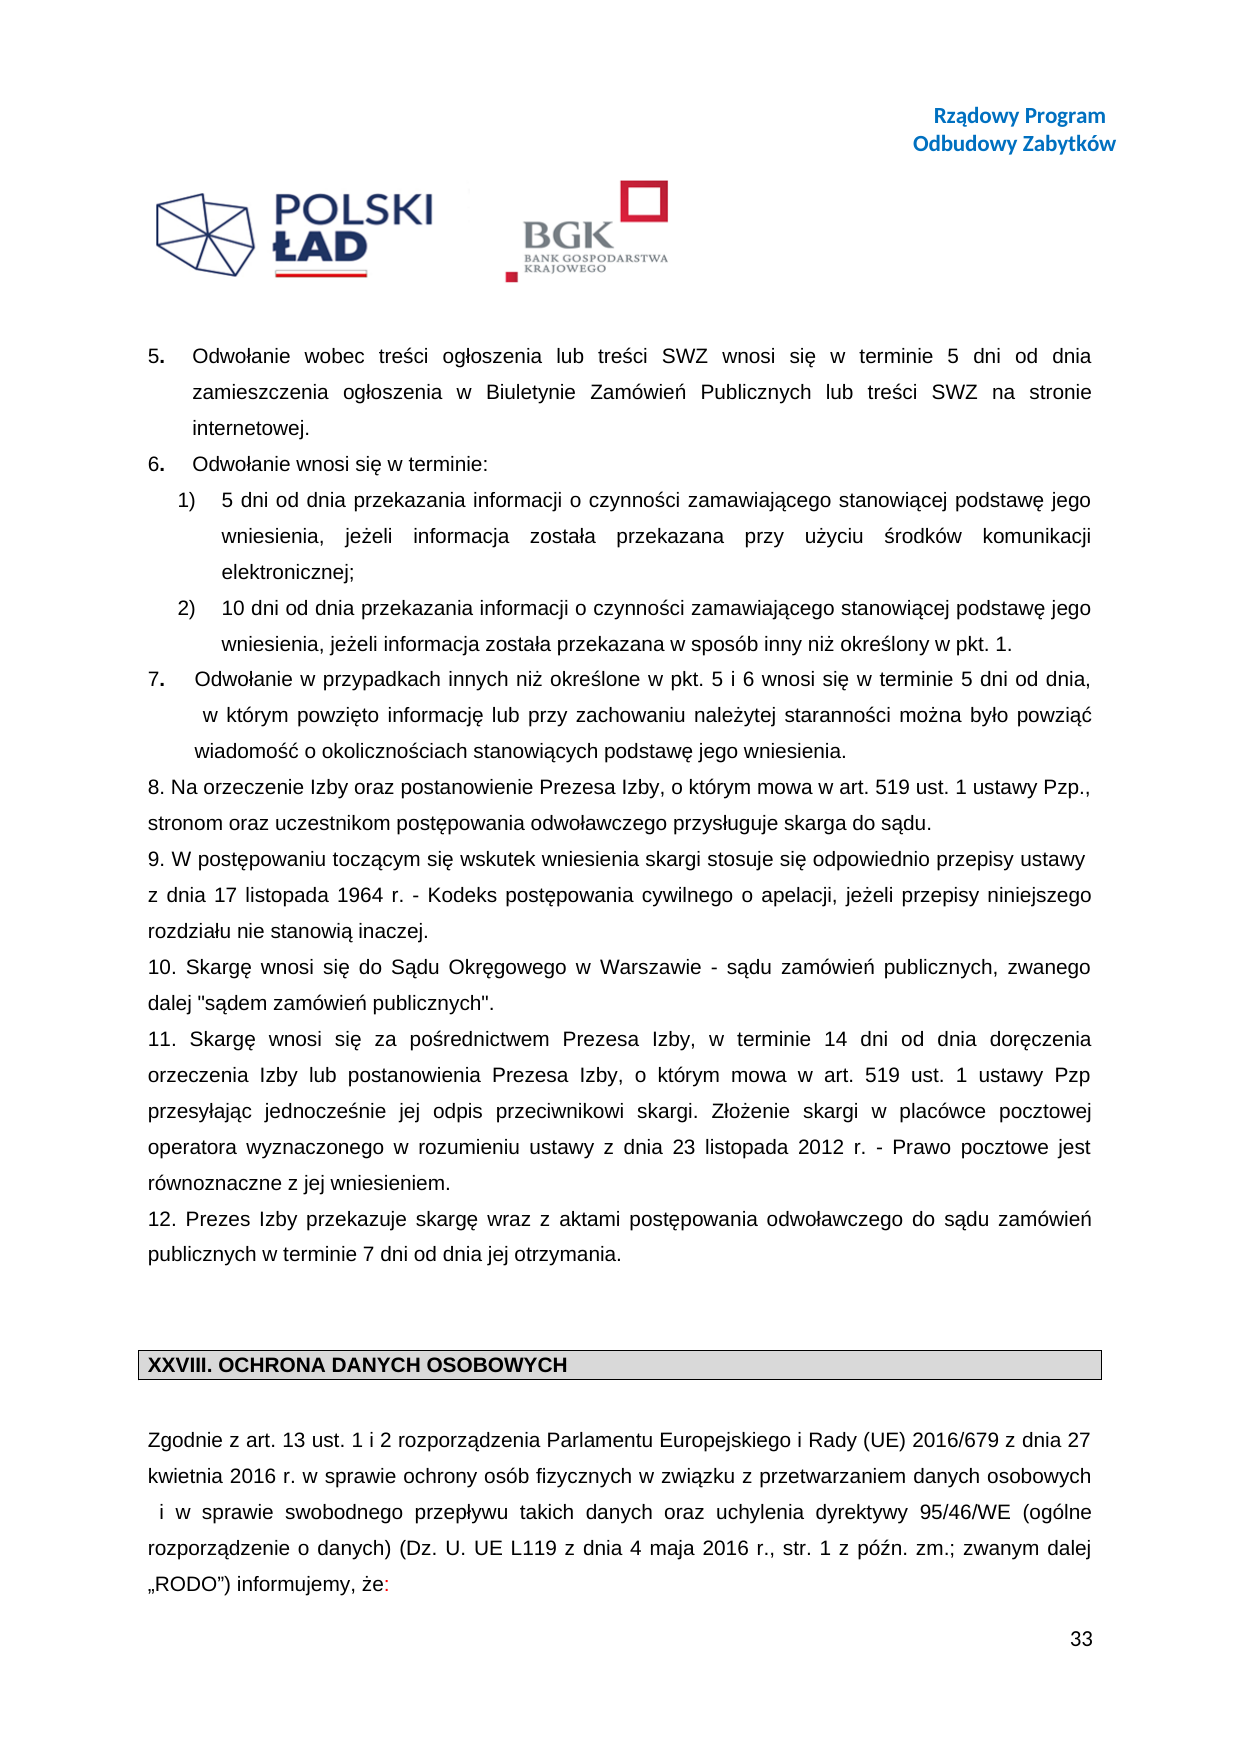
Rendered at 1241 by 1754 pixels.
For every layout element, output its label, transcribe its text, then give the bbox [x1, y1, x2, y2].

text 7. Odwołanie w przypadkach innych niż określone w pkt. 5 i 6 wnosi się w terminie 5 dni od dnia, w którym powzięto informację lub przy zachowaniu należytej staranności można było powziąć wiadomość o okolicznościach stanowiących podstawę jego wniesienia. [148, 667, 1093, 763]
text 9. W postępowaniu toczącym się wskutek wniesienia skargi stosuje się odpowiednio przepisy ustawy z dnia 17 listopada 1964 r. - Kodeks postępowania cywilnego o apelacji, jeżeli przepisy niniejszego rozdziału nie stanowią inaczej. [148, 847, 1093, 943]
text XXVIII. OCHRONA DANYCH OSOBOWYCH [139, 1351, 1101, 1379]
text 6. Odwołanie wnosi się w terminie: [148, 452, 1093, 476]
picture [147, 176, 676, 288]
text 12. Prezes Izby przekazuje skargę wraz z aktami postępowania odwoławczego do sądu zamówień publicznych w terminie 7 dni od dnia jej otrzymania. [148, 1206, 1093, 1266]
text 8. Na orzeczenie Izby oraz postanowienie Prezesa Izby, o którym mowa w art. 519 ust. 1 ustawy Pzp., stronom oraz uczestnikom postępowania odwoławczego przysługuje skarga do sądu. [148, 775, 1093, 835]
text 11. Skargę wnosi się za pośrednictwem Prezesa Izby, w terminie 14 dni od dnia doręczenia orzeczenia Izby lub postanowienia Prezesa Izby, o którym mowa w art. 519 ust. 1 ustawy Pzp przesyłając jednocześnie jej odpis przeciwnikowi skargi. Złożenie skargi w placówce pocztowej operatora wyznaczonego w rozumieniu ustawy z dnia 23 listopada 2012 r. - Prawo pocztowe jest równoznaczne z jej wniesieniem. [148, 1027, 1093, 1194]
text 1) 5 dni od dnia przekazania informacji o czynności zamawiającego stanowiącej podstawę jego wniesienia, jeżeli informacja została przekazana przy użyciu środków komunikacji elektronicznej; [177, 488, 1093, 583]
text 10. Skargę wnosi się do Sądu Okręgowego w Warszawie - sądu zamówień publicznych, zwanego dalej "sądem zamówień publicznych". [148, 955, 1093, 1015]
text 5. Odwołanie wobec treści ogłoszenia lub treści SWZ wnosi się w terminie 5 dni od dnia zamieszczenia ogłoszenia w Biuletynie Zamówień Publicznych lub treści SWZ na stronie internetowej. [148, 344, 1093, 440]
text Zgodnie z art. 13 ust. 1 i 2 rozporządzenia Parlamentu Europejskiego i Rady (UE) 2016/679 z dnia 27 kwietnia 2016 r. w sprawie ochrony osób fizycznych w związku z przetwarzaniem danych osobowych i w sprawie swobodnego przepływu takich danych oraz uchylenia dyrektywy 95/46/WE (ogólne rozporządzenie o danych) (Dz. U. UE L119 z dnia 4 maja 2016 r., str. 1 z późn. zm.; zwanym dalej „RODO”) informujemy, że: [148, 1428, 1093, 1596]
text 2) 10 dni od dnia przekazania informacji o czynności zamawiającego stanowiącej podstawę jego wniesienia, jeżeli informacja została przekazana w sposób inny niż określony w pkt. 1. [177, 595, 1093, 655]
